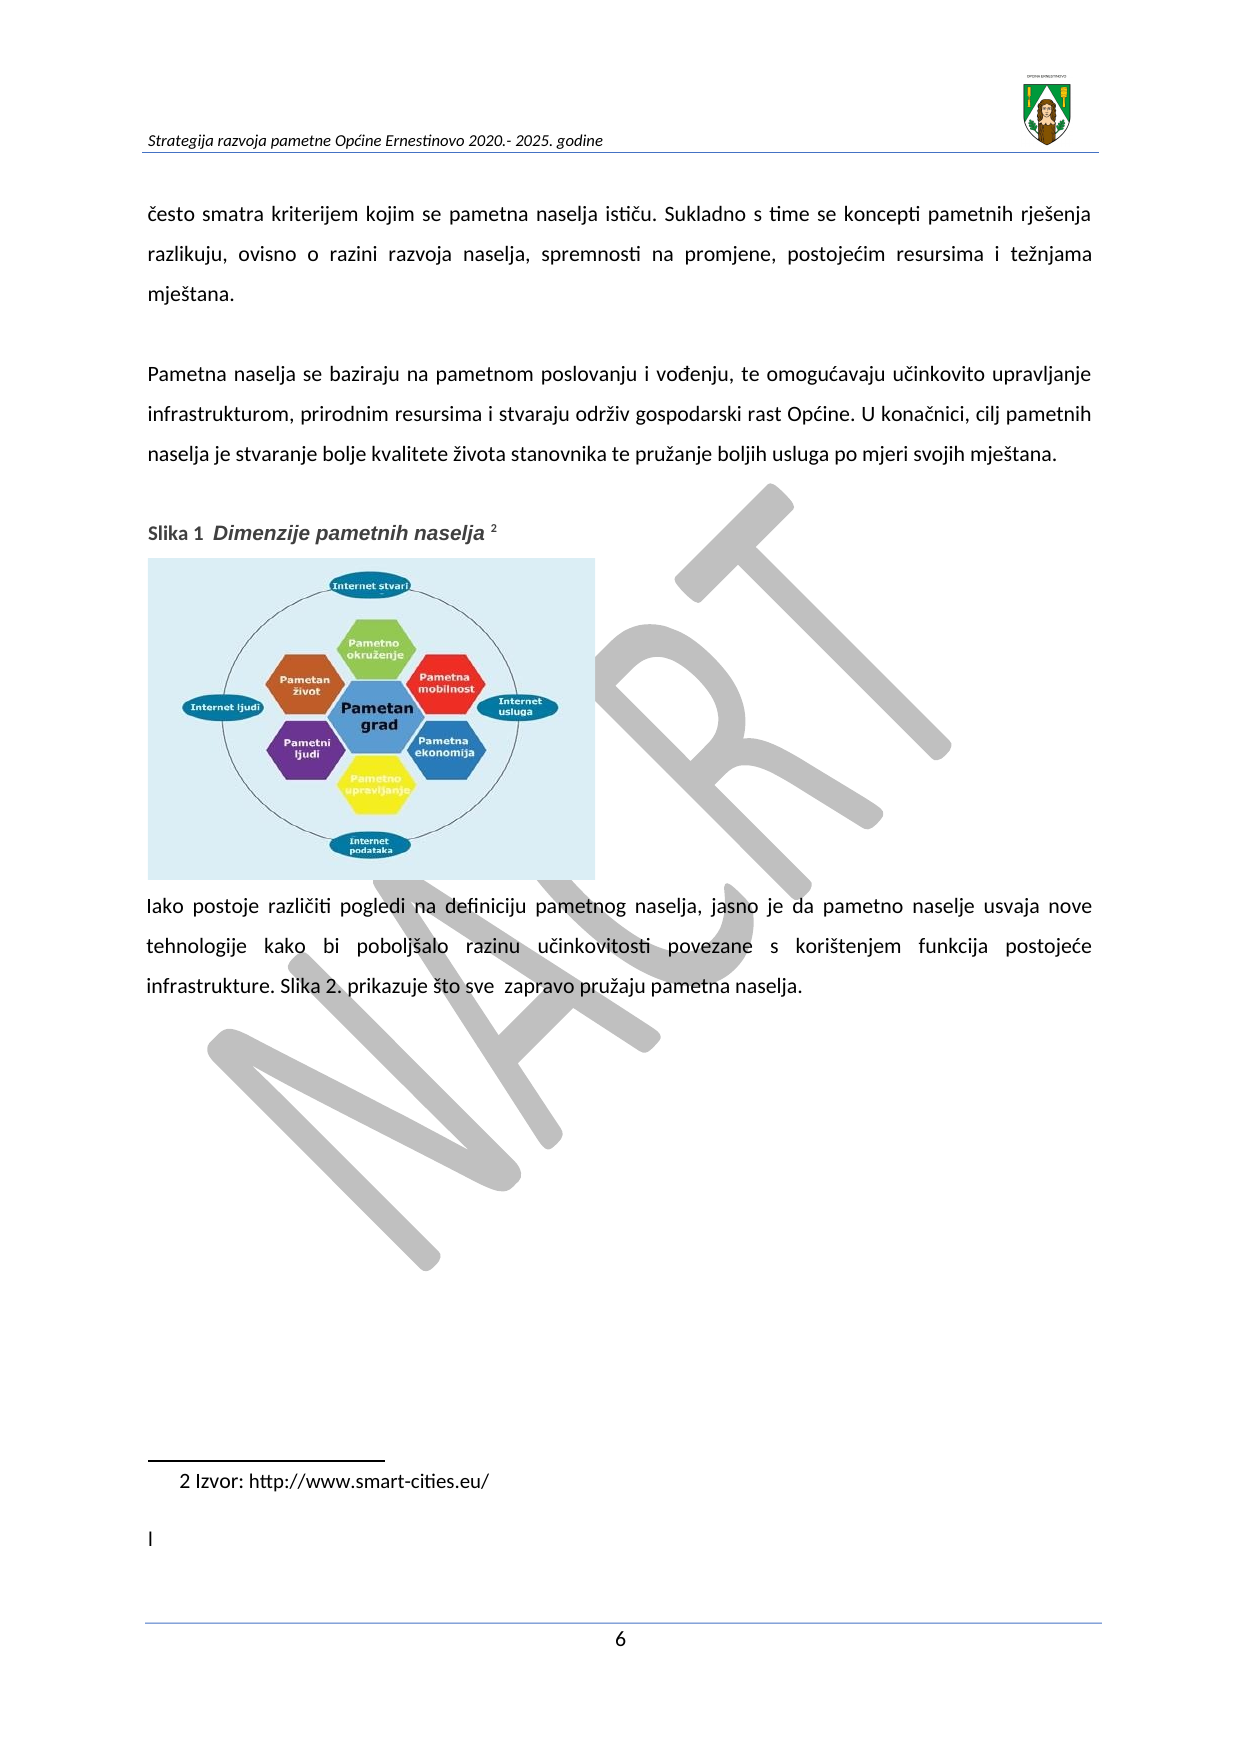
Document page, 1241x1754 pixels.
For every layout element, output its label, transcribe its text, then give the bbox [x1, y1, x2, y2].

text Pametna naselja se baziraju na pametnom poslovanju i vođenju, te omogućavaju učinkovito upravljanje infrastrukturom, prirodnim resursima i stvaraju održiv gospodarski rast Općine. U konačnici, cilj pametnih naselja je stvaranje bolje kvalitete života stanovnika te pružanje boljih usluga po mjeri svojih mještana. [147, 360, 1093, 467]
picture [1021, 75, 1073, 147]
picture [147, 558, 596, 880]
text Iako postoje različiti pogledi na definiciju pametnog naselja, jasno je da pametno naselje usvaja nove tehnologije kako bi poboljšalo razinu učinkovitosti povezane s korištenjem funkcija postojeće infrastrukture. Slika 2. prikazuje što sve zapravo pružaju pametna naselja. [146, 893, 1093, 999]
